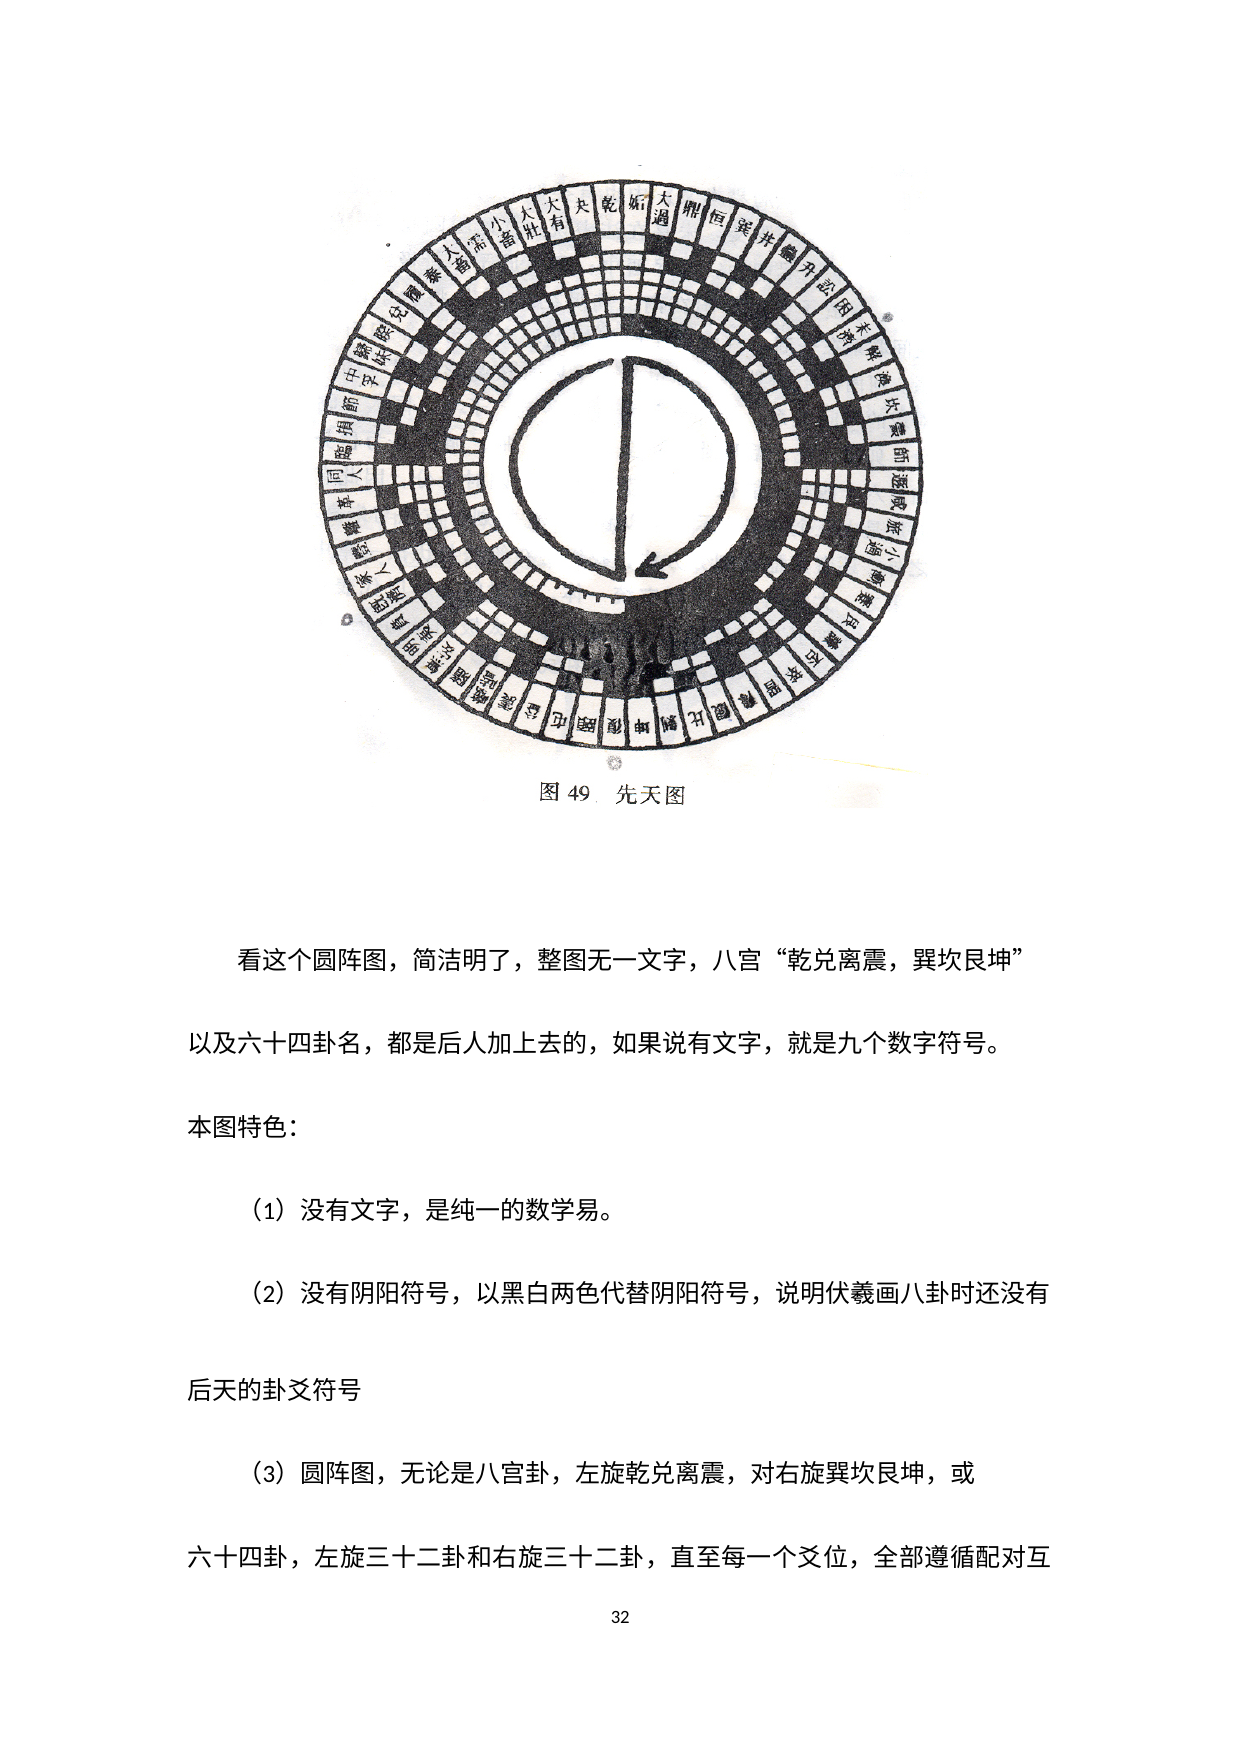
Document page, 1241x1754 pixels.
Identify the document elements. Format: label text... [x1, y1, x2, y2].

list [187, 1523, 1053, 1588]
list （1）没有文字，是纯一的数学易。 [187, 1176, 1053, 1241]
list 本图特色： [187, 1093, 1053, 1158]
list 看这个圆阵图，简洁明了，整图无一文字，八宫“乾兑离震，巽坎艮坤” [187, 926, 1053, 991]
list 以及六十四卦名，都是后人加上去的，如果说有文字，就是九个数字符号。 [187, 1009, 1053, 1074]
picture [311, 165, 928, 808]
list （3）圆阵图，无论是八宫卦，左旋乾兑离震，对右旋巽坎艮坤，或 [187, 1439, 1053, 1504]
list （2）没有阴阳符号，以黑白两色代替阴阳符号，说明伏羲画八卦时还没有后天的卦爻符号 [187, 1259, 1053, 1421]
